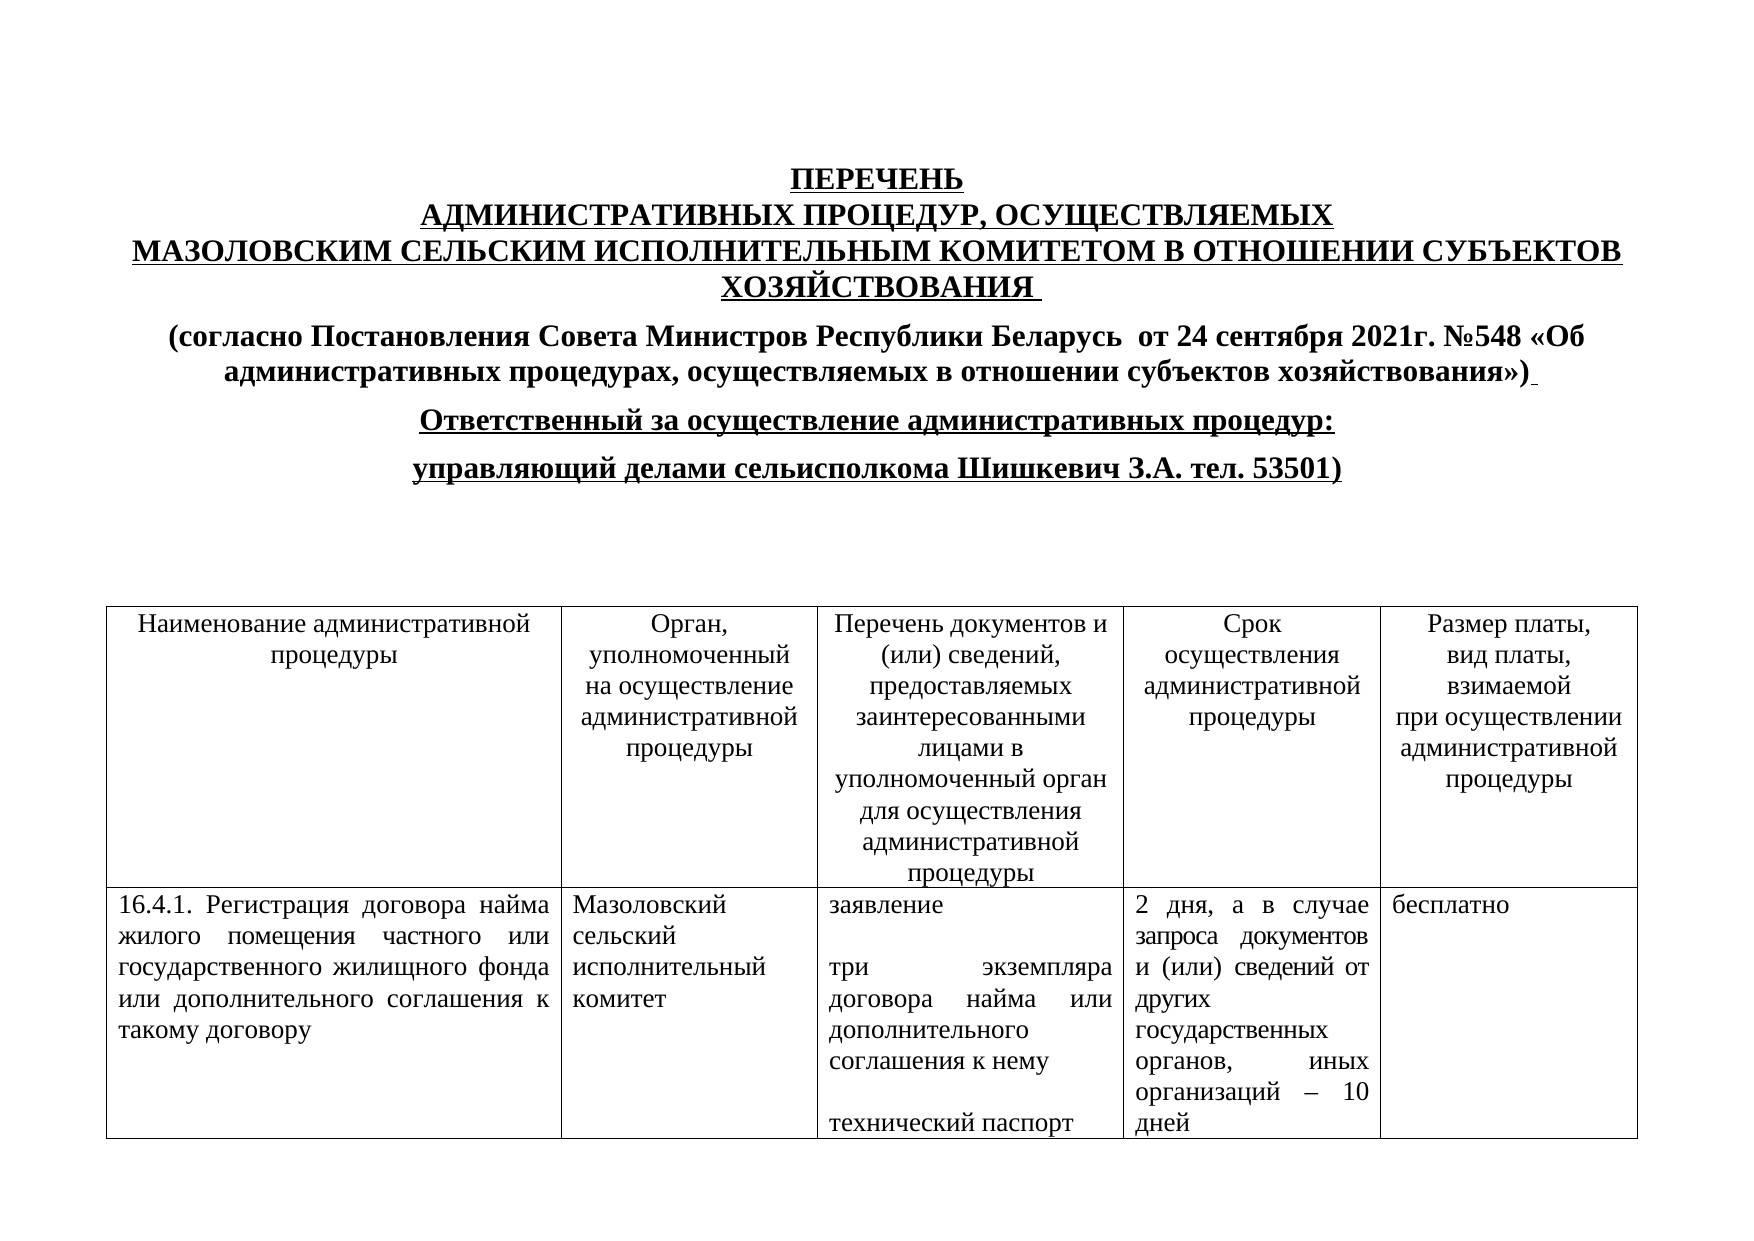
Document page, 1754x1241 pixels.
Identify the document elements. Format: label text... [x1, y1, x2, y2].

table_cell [1124, 888, 1380, 1137]
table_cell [562, 888, 817, 1137]
table_header Орган, уполномоченный на осуществление административной процедуры [562, 607, 817, 887]
text АДМИНИСТРАТИВНЫХ ПРОЦЕДУР, ОСУЩЕСТВЛЯЕМЫХ [118, 196, 1636, 232]
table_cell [107, 888, 561, 1137]
table_header Наименование административной процедуры [107, 607, 561, 887]
text Ответственный за осуществление административных процедур: [118, 401, 1636, 437]
text (согласно Постановления Совета Министров Республики Беларусь от 24 сентября 2021г. №548 «Об административных процедурах, осуществляемых в отношении субъектов хозяйствования») [118, 317, 1636, 389]
table_header Размер платы, вид платы, взимаемой при осуществлении административной процедуры [1381, 607, 1637, 887]
table_cell бесплатно [1381, 888, 1637, 1137]
text управляющий делами сельисполкома Шишкевич З.А. тел. 53501) [118, 449, 1636, 486]
text ПЕРЕЧЕНЬ [118, 161, 1636, 196]
table_header Срок осуществления административной процедуры [1124, 607, 1380, 887]
table_header Перечень документов и (или) сведений, предоставляемых заинтересованными лицами в уполномоченный орган для осуществления административной процедуры [818, 607, 1123, 887]
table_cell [818, 888, 1123, 1137]
text МАЗОЛОВСКИМ СЕЛЬСКИМ ИСПОЛНИТЕЛЬНЫМ КОМИТЕТОМ В ОТНОШЕНИИ СУБЪЕКТОВ ХОЗЯЙСТВОВАНИЯ [118, 232, 1636, 304]
